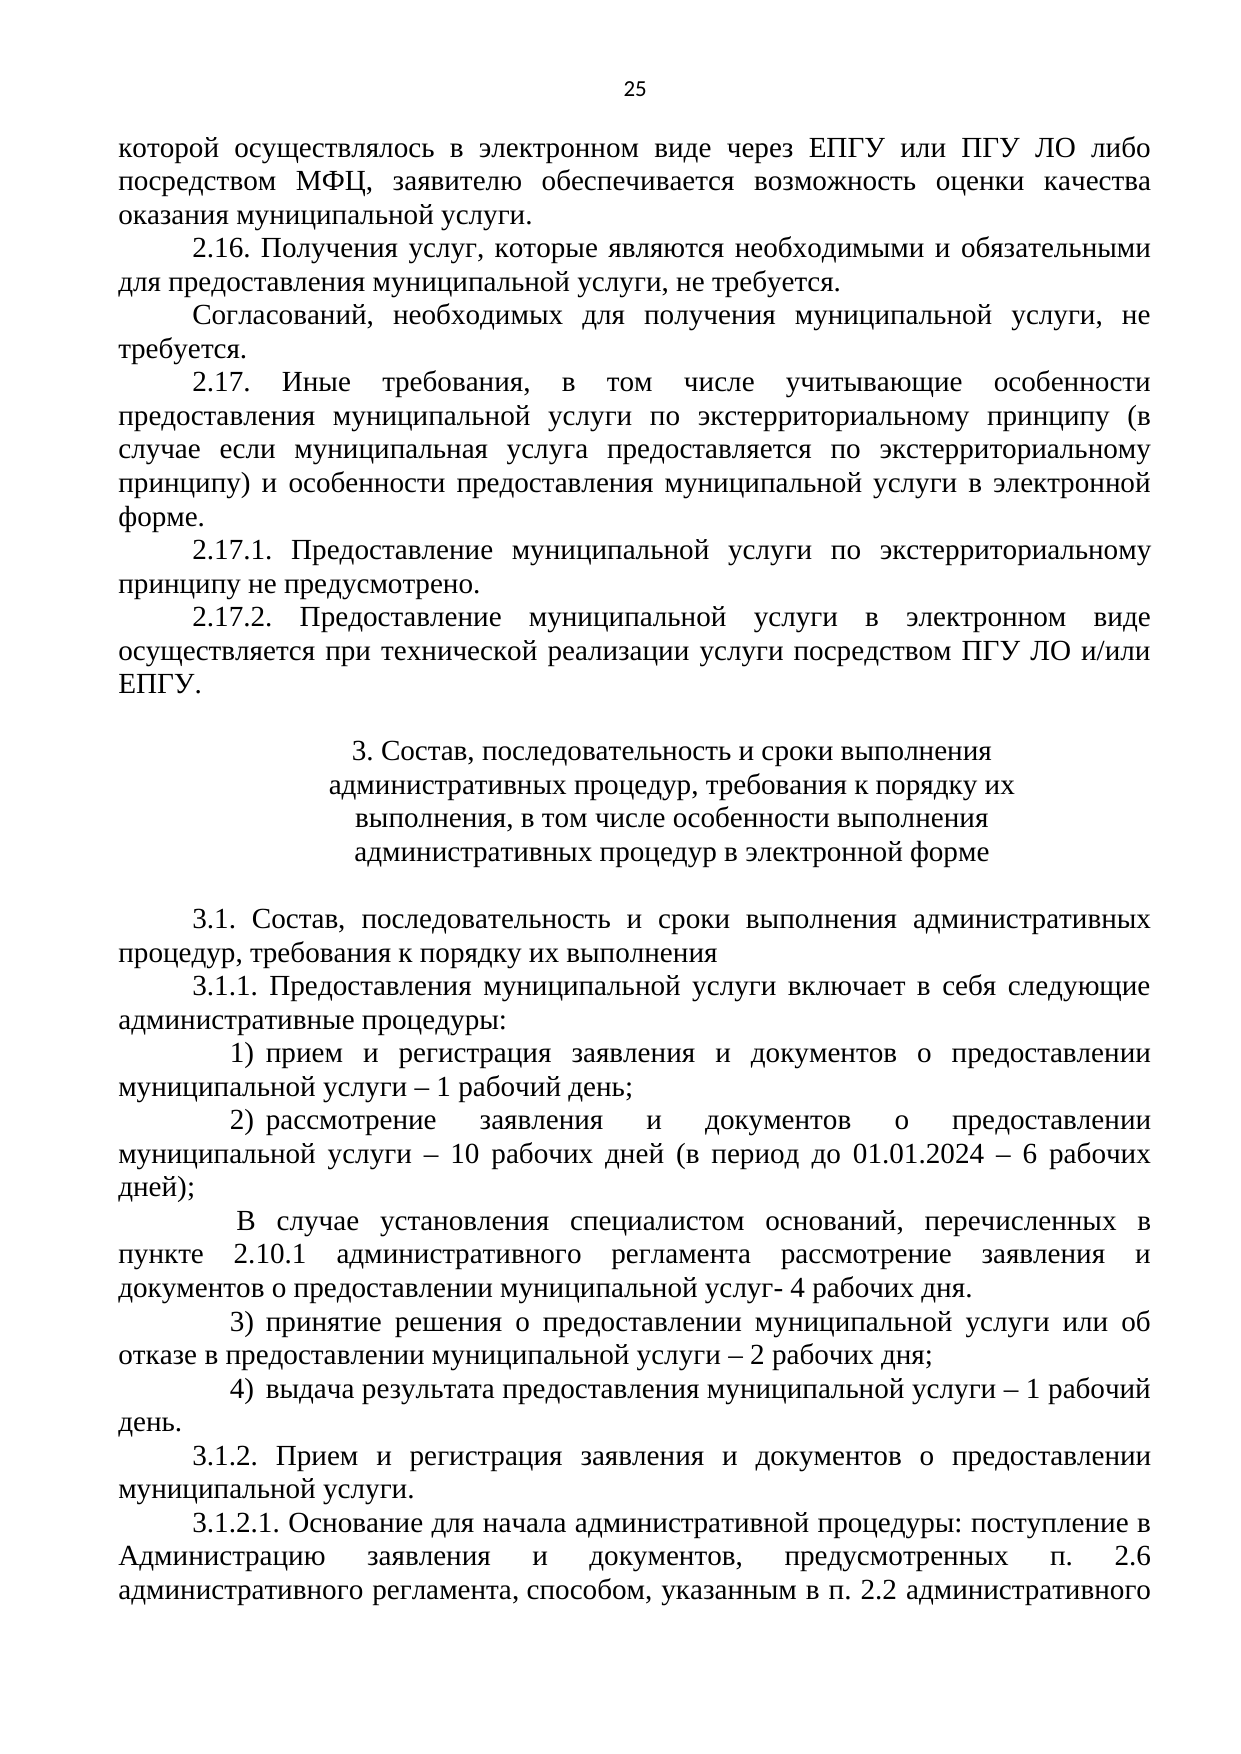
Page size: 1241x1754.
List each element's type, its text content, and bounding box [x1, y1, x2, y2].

text В случае установления специалистом оснований, перечисленных в пункте 2.10.1 административного регламента рассмотрение заявления и документов о предоставлении муниципальной услуг- 4 рабочих дня. [118, 1203, 1152, 1304]
text 2.17.1. Предоставление муниципальной услуги по экстерриториальному принципу не предусмотрено. [118, 532, 1152, 599]
text 2.17. Иные требования, в том числе учитывающие особенности предоставления муниципальной услуги по экстерриториальному принципу (в случае если муниципальная услуга предоставляется по экстерриториальному принципу) и особенности предоставления муниципальной услуги в электронной форме. [118, 364, 1152, 532]
text 3.1.2. Прием и регистрация заявления и документов о предоставлении муниципальной услуги. [118, 1438, 1152, 1505]
list рассмотрение заявления и документов о предоставлении муниципальной услуги – 10 рабочих дней (в период до 01.01.2024 – 6 рабочих дней); [118, 1102, 1152, 1203]
list прием и регистрация заявления и документов о предоставлении муниципальной услуги – 1 рабочий день; [118, 1035, 1152, 1102]
list принятие решения о предоставлении муниципальной услуги или об отказе в предоставлении муниципальной услуги – 2 рабочих дня; [118, 1304, 1152, 1371]
text 3.1.1. Предоставления муниципальной услуги включает в себя следующие административные процедуры: [118, 968, 1152, 1035]
list выдача результата предоставления муниципальной услуги – 1 рабочий день. [118, 1371, 1152, 1438]
text 2.16. Получения услуг, которые являются необходимыми и обязательными для предоставления муниципальной услуги, не требуется. [118, 230, 1152, 297]
text выполнения, в том числе особенности выполнения [118, 801, 1152, 834]
text 3.1. Состав, последовательность и сроки выполнения административных процедур, требования к порядку их выполнения [118, 901, 1152, 968]
text 3. Состав, последовательность и сроки выполнения [118, 733, 1152, 767]
text административных процедур в электронной форме [118, 834, 1152, 868]
text Согласований, необходимых для получения муниципальной услуги, не требуется. [118, 297, 1152, 364]
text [118, 130, 1152, 230]
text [118, 1505, 1152, 1606]
text административных процедур, требования к порядку их [118, 767, 1152, 801]
text 2.17.2. Предоставление муниципальной услуги в электронном виде осуществляется при технической реализации услуги посредством ПГУ ЛО и/или ЕПГУ. [118, 599, 1152, 700]
